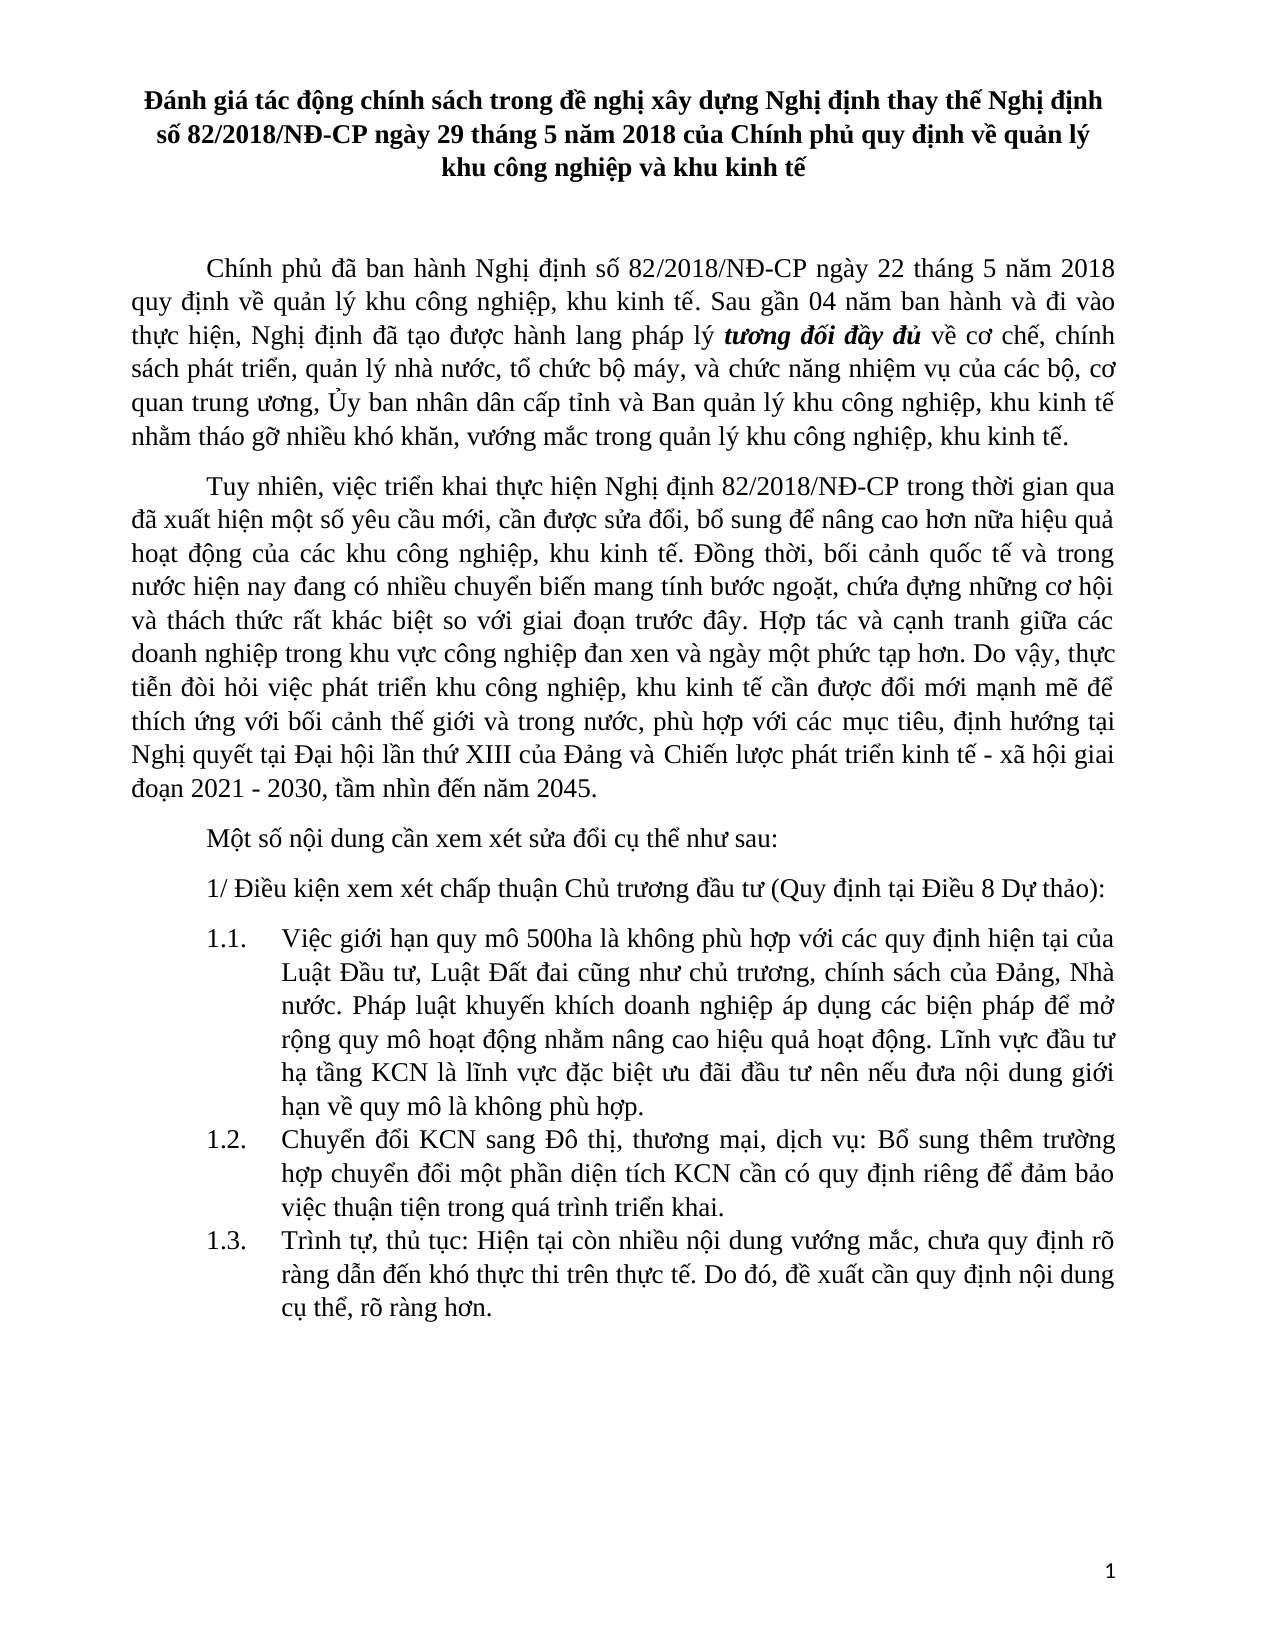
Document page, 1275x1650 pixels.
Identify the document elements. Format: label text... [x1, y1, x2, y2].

text 1/ Điều kiện xem xét chấp thuận Chủ trương đầu tư (Quy định tại Điều 8 Dự thảo): [131, 872, 1116, 903]
list Chuyển đổi KCN sang Đô thị, thương mại, dịch vụ: Bổ sung thêm trường hợp chuyển đổi một phần diện tích KCN cần có quy định riêng để đảm bảo việc thuận tiện trong quá trình triển khai. [206, 1123, 1116, 1222]
list Trình tự, thủ tục: Hiện tại còn nhiều nội dung vướng mắc, chưa quy định rõ ràng dẫn đến khó thực thi trên thực tế. Do đó, đề xuất cần quy định nội dung cụ thể, rõ ràng hơn. [206, 1224, 1116, 1322]
text Đánh giá tác động chính sách trong đề nghị xây dựng Nghị định thay thế Nghị định số 82/2018/NĐ-CP ngày 29 tháng 5 năm 2018 của Chính phủ quy định về quản lý khu công nghiệp và khu kinh tế [131, 84, 1116, 183]
text Tuy nhiên, việc triển khai thực hiện Nghị định 82/2018/NĐ-CP trong thời gian qua đã xuất hiện một số yêu cầu mới, cần được sửa đổi, bổ sung để nâng cao hơn nữa hiệu quả hoạt động của các khu công nghiệp, khu kinh tế. Đồng thời, bối cảnh quốc tế và trong nước hiện nay đang có nhiều chuyển biến mang tính bước ngoặt, chứa đựng những cơ hội và thách thức rất khác biệt so với giai đoạn trước đây. Hợp tác và cạnh tranh giữa các doanh nghiệp trong khu vực công nghiệp đan xen và ngày một phức tạp hơn. Do vậy, thực tiễn đòi hỏi việc phát triển khu công nghiệp, khu kinh tế cần được đổi mới mạnh mẽ để thích ứng với bối cảnh thế giới và trong nước, phù hợp với các mục tiêu, định hướng tại Nghị quyết tại Đại hội lần thứ XIII của Đảng và Chiến lược phát triển kinh tế - xã hội giai đoạn 2021 - 2030, tầm nhìn đến năm 2045. [131, 470, 1116, 803]
list Việc giới hạn quy mô 500ha là không phù hợp với các quy định hiện tại của Luật Đầu tư, Luật Đất đai cũng như chủ trương, chính sách của Đảng, Nhà nước. Pháp luật khuyến khích doanh nghiệp áp dụng các biện pháp để mở rộng quy mô hoạt động nhằm nâng cao hiệu quả hoạt động. Lĩnh vực đầu tư hạ tầng KCN là lĩnh vực đặc biệt ưu đãi đầu tư nên nếu đưa nội dung giới hạn về quy mô là không phù hợp. [206, 922, 1116, 1121]
text Chính phủ đã ban hành Nghị định số 82/2018/NĐ-CP ngày 22 tháng 5 năm 2018 quy định về quản lý khu công nghiệp, khu kinh tế. Sau gần 04 năm ban hành và đi vào thực hiện, Nghị định đã tạo được hành lang pháp lý tương đối đầy đủ về cơ chế, chính sách phát triển, quản lý nhà nước, tổ chức bộ máy, và chức năng nhiệm vụ của các bộ, cơ quan trung ương, Ủy ban nhân dân cấp tỉnh và Ban quản lý khu công nghiệp, khu kinh tế nhằm tháo gỡ nhiều khó khăn, vướng mắc trong quản lý khu công nghiệp, khu kinh tế. [131, 252, 1116, 451]
text Một số nội dung cần xem xét sửa đổi cụ thể như sau: [131, 822, 1116, 853]
